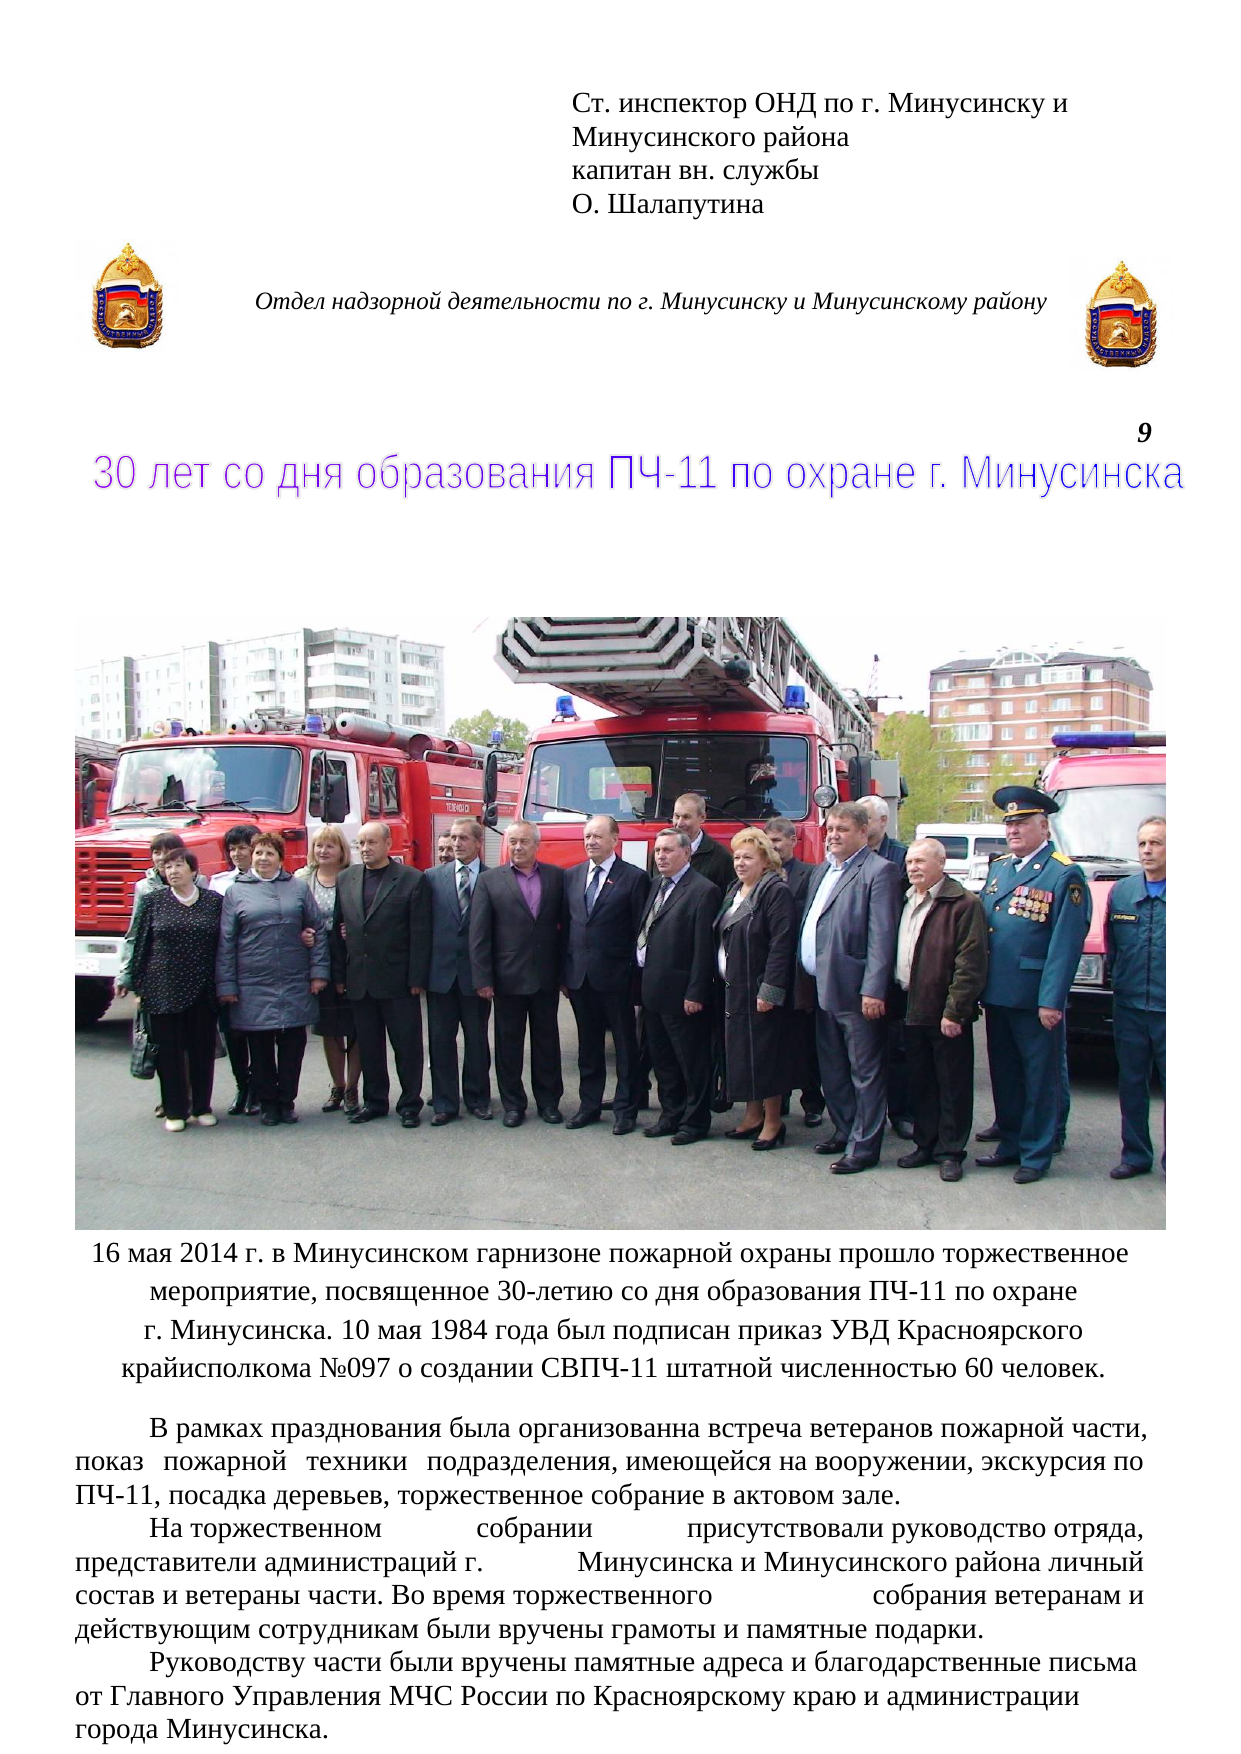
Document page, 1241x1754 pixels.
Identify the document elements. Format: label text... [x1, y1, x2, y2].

text 9 [75, 415, 1152, 448]
text О. Шалапутина [75, 186, 1152, 219]
text На торжественном собрании присутствовали руководство отряда, представители администраций г. Минусинска и Минусинского района личный состав и ветераны части. Во время торжественного собрания ветеранам и действующим сотрудникам были вручены грамоты и памятные подарки. [75, 1510, 1152, 1644]
text 16 мая 2014 г. в Минусинском гарнизоне пожарной охраны прошло торжественное мероприятие, посвященное 30-летию со дня образования ПЧ-11 по охране г. Минусинска. 10 мая 1984 года был подписан приказ УВД Красноярского крайисполкома №097 о создании СВПЧ-11 штатной численностью 60 человек. [75, 1230, 1152, 1384]
picture [1068, 257, 1173, 371]
picture [75, 617, 1166, 1230]
text Минусинского района [75, 119, 1152, 152]
text капитан вн. службы [75, 152, 1152, 186]
text Отдел надзорной деятельности по г. Минусинску и Минусинскому району [179, 286, 1068, 315]
text Ст. инспектор ОНД по г. Минусинску и [75, 85, 1152, 119]
text Руководству части были вручены памятные адреса и благодарственные письма от Главного Управления МЧС России по Красноярскому краю и администрации города Минусинска. [75, 1644, 1152, 1745]
picture [75, 239, 179, 352]
text В рамках празднования была организованна встреча ветеранов пожарной части, показ пожарной техники подразделения, имеющейся на вооружении, экскурсия по ПЧ-11, посадка деревьев, торжественное собрание в актовом зале. [75, 1410, 1152, 1510]
